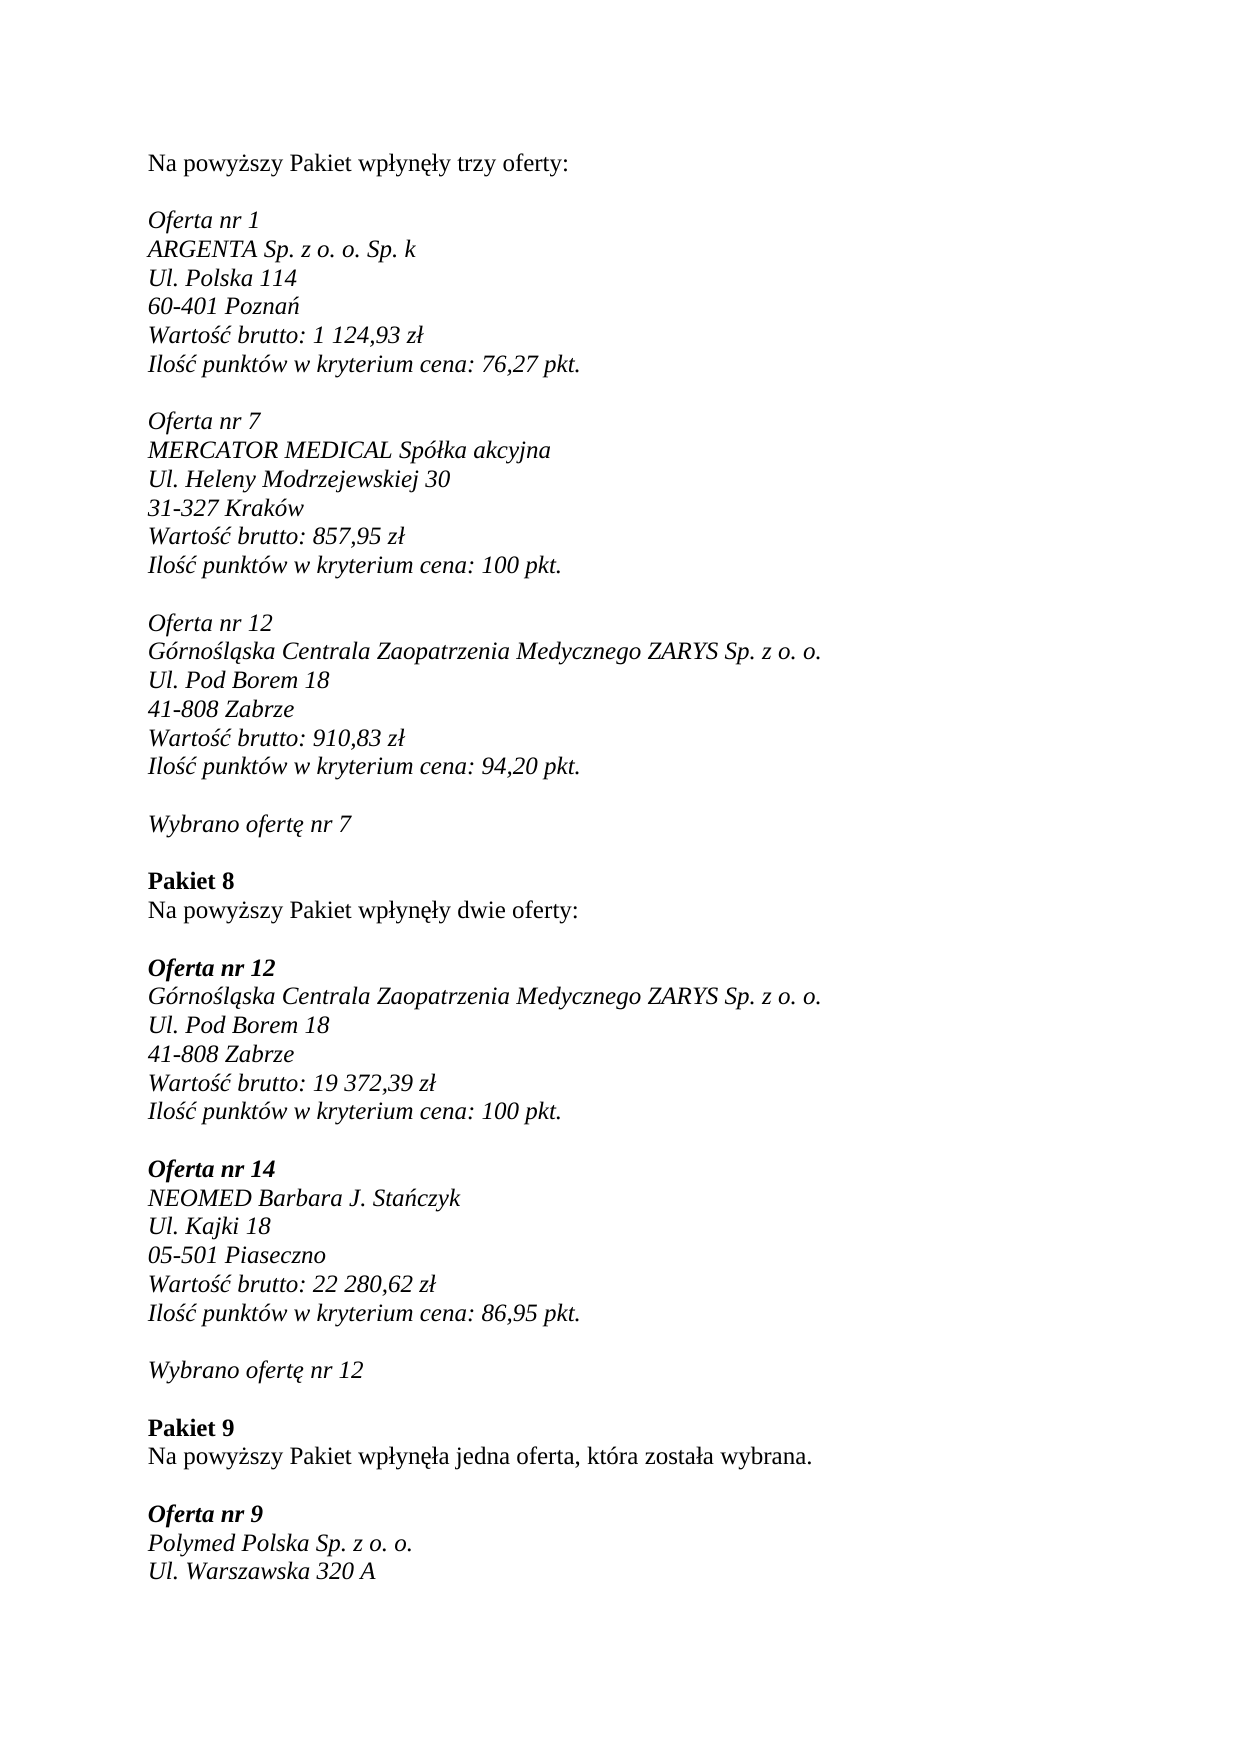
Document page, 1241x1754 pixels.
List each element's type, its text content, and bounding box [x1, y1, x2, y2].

text Wartość brutto: 1 124,93 zł [148, 320, 1093, 349]
text Ul. Kajki 18 [148, 1211, 1093, 1240]
text Ilość punktów w kryterium cena: 86,95 pkt. [148, 1298, 1093, 1326]
text 41-808 Zabrze [148, 1039, 1093, 1068]
text Górnośląska Centrala Zaopatrzenia Medycznego ZARYS Sp. z o. o. [148, 981, 1093, 1010]
text Oferta nr 1 [148, 205, 1093, 234]
text MERCATOR MEDICAL Spółka akcyjna [148, 435, 1093, 464]
text Ul. Pod Borem 18 [148, 665, 1093, 694]
text Wartość brutto: 857,95 zł [148, 521, 1093, 550]
text Pakiet 9 [148, 1413, 1093, 1441]
text Oferta nr 12 [148, 608, 1093, 636]
text Wartość brutto: 22 280,62 zł [148, 1269, 1093, 1298]
text ARGENTA Sp. z o. o. Sp. k [148, 234, 1093, 263]
text Pakiet 8 [148, 866, 1093, 895]
text Ul. Polska 114 [148, 263, 1093, 291]
text NEOMED Barbara J. Stańczyk [148, 1183, 1093, 1211]
text Ilość punktów w kryterium cena: 76,27 pkt. [148, 349, 1093, 378]
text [148, 1441, 1093, 1470]
text Oferta nr 12 [148, 953, 1093, 981]
text Ul. Warszawska 320 A [148, 1556, 1093, 1585]
text 60-401 Poznań [148, 291, 1093, 320]
text 31-327 Kraków [148, 493, 1093, 521]
text Wybrano ofertę nr 12 [148, 1355, 1093, 1384]
text Oferta nr 14 [148, 1154, 1093, 1183]
text Ilość punktów w kryterium cena: 94,20 pkt. [148, 751, 1093, 780]
text Oferta nr 7 [148, 406, 1093, 435]
text 05-501 Piaseczno [148, 1240, 1093, 1269]
text Wartość brutto: 19 372,39 zł [148, 1068, 1093, 1096]
text Polymed Polska Sp. z o. o. [148, 1528, 1093, 1556]
text Ilość punktów w kryterium cena: 100 pkt. [148, 550, 1093, 579]
text Na powyższy Pakiet wpłynęły dwie oferty: [148, 895, 1093, 924]
text Górnośląska Centrala Zaopatrzenia Medycznego ZARYS Sp. z o. o. [148, 636, 1093, 665]
text Ul. Heleny Modrzejewskiej 30 [148, 464, 1093, 493]
text 41-808 Zabrze [148, 694, 1093, 723]
text Oferta nr 9 [148, 1499, 1093, 1528]
text Wartość brutto: 910,83 zł [148, 723, 1093, 751]
text Na powyższy Pakiet wpłynęły trzy oferty: [148, 148, 1093, 176]
text Wybrano ofertę nr 7 [148, 809, 1093, 838]
text Ilość punktów w kryterium cena: 100 pkt. [148, 1096, 1093, 1125]
text Ul. Pod Borem 18 [148, 1010, 1093, 1039]
